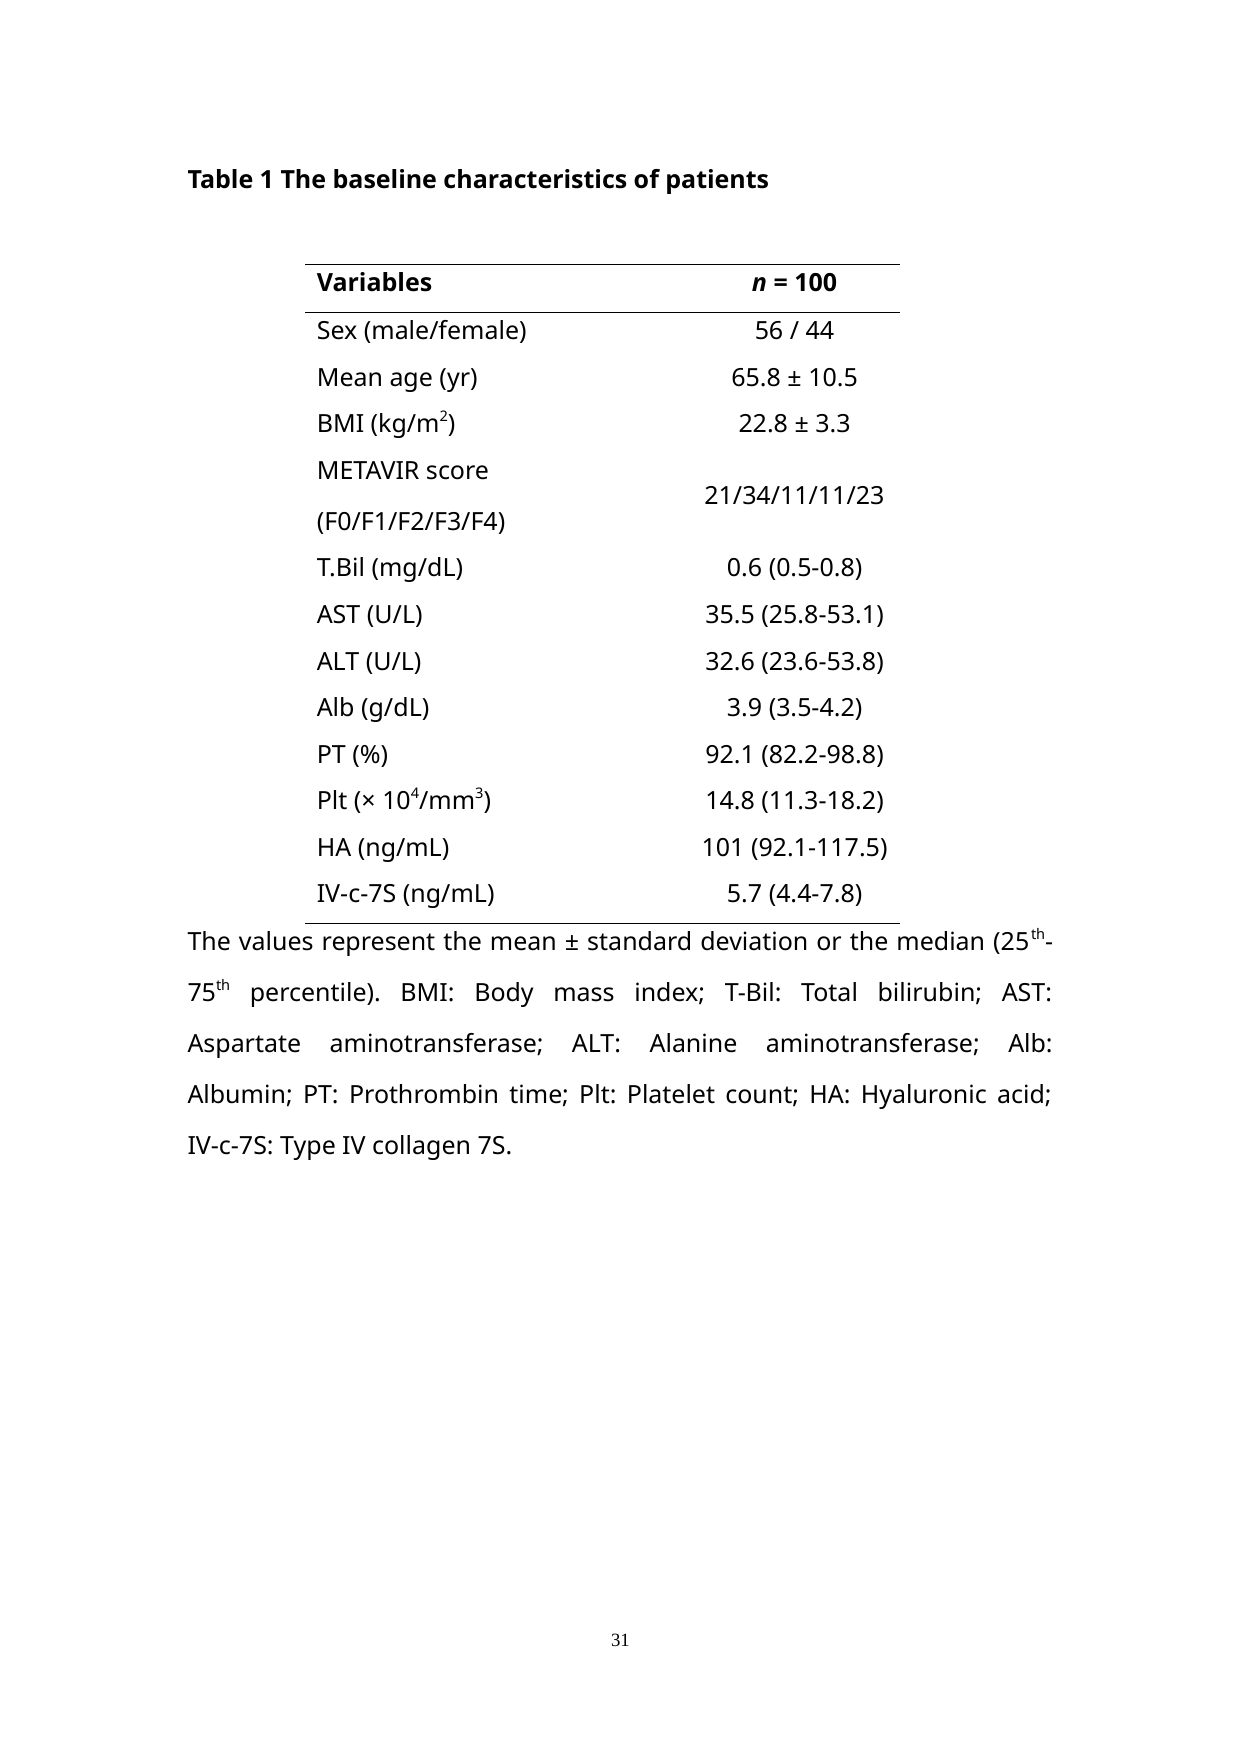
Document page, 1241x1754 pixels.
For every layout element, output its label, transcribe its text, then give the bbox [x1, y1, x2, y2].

table_cell PT (%) [305, 736, 689, 783]
table_cell 56 / 44 [689, 313, 899, 359]
table_cell 22.8 ± 3.3 [689, 406, 899, 452]
table_cell Alb (g/dL) [305, 690, 689, 736]
table_cell BMI (kg/m2) [305, 406, 689, 452]
table_header Variables [305, 265, 689, 312]
table_cell 3.9 (3.5-4.2) [689, 690, 899, 736]
table_cell Sex (male/female) [305, 313, 689, 359]
table_cell HA (ng/mL) [305, 829, 689, 876]
table_cell METAVIR score (F0/F1/F2/F3/F4) [305, 453, 689, 550]
table_cell 35.5 (25.8-53.1) [689, 597, 899, 643]
table_cell 5.7 (4.4-7.8) [689, 876, 899, 922]
text Table 1 The baseline characteristics of patients [187, 162, 1053, 196]
table_cell 32.6 (23.6-53.8) [689, 643, 899, 690]
table_cell 92.1 (82.2-98.8) [689, 736, 899, 783]
table_cell IV-c-7S (ng/mL) [305, 876, 689, 922]
table_cell 14.8 (11.3-18.2) [689, 783, 899, 829]
table_cell AST (U/L) [305, 597, 689, 643]
table_cell 0.6 (0.5-0.8) [689, 550, 899, 597]
table_cell 101 (92.1-117.5) [689, 829, 899, 876]
table_header n = 100 [689, 265, 899, 312]
table_cell Plt (× 104/mm3) [305, 783, 689, 829]
table_cell 65.8 ± 10.5 [689, 359, 899, 406]
table_cell Mean age (yr) [305, 359, 689, 406]
text The values represent the mean ± standard deviation or the median (25th-75th percentile). BMI: Body mass index; T-Bil: Total bilirubin; AST: Aspartate aminotransferase; ALT: Alanine aminotransferase; Alb: Albumin; PT: Prothrombin time; Plt: Platelet count; HA: Hyaluronic acid; IV-c-7S: Type IV collagen 7S. [187, 923, 1053, 1162]
table_cell ALT (U/L) [305, 643, 689, 690]
table_cell T.Bil (mg/dL) [305, 550, 689, 597]
table_cell 21/34/11/11/23 [689, 453, 899, 550]
